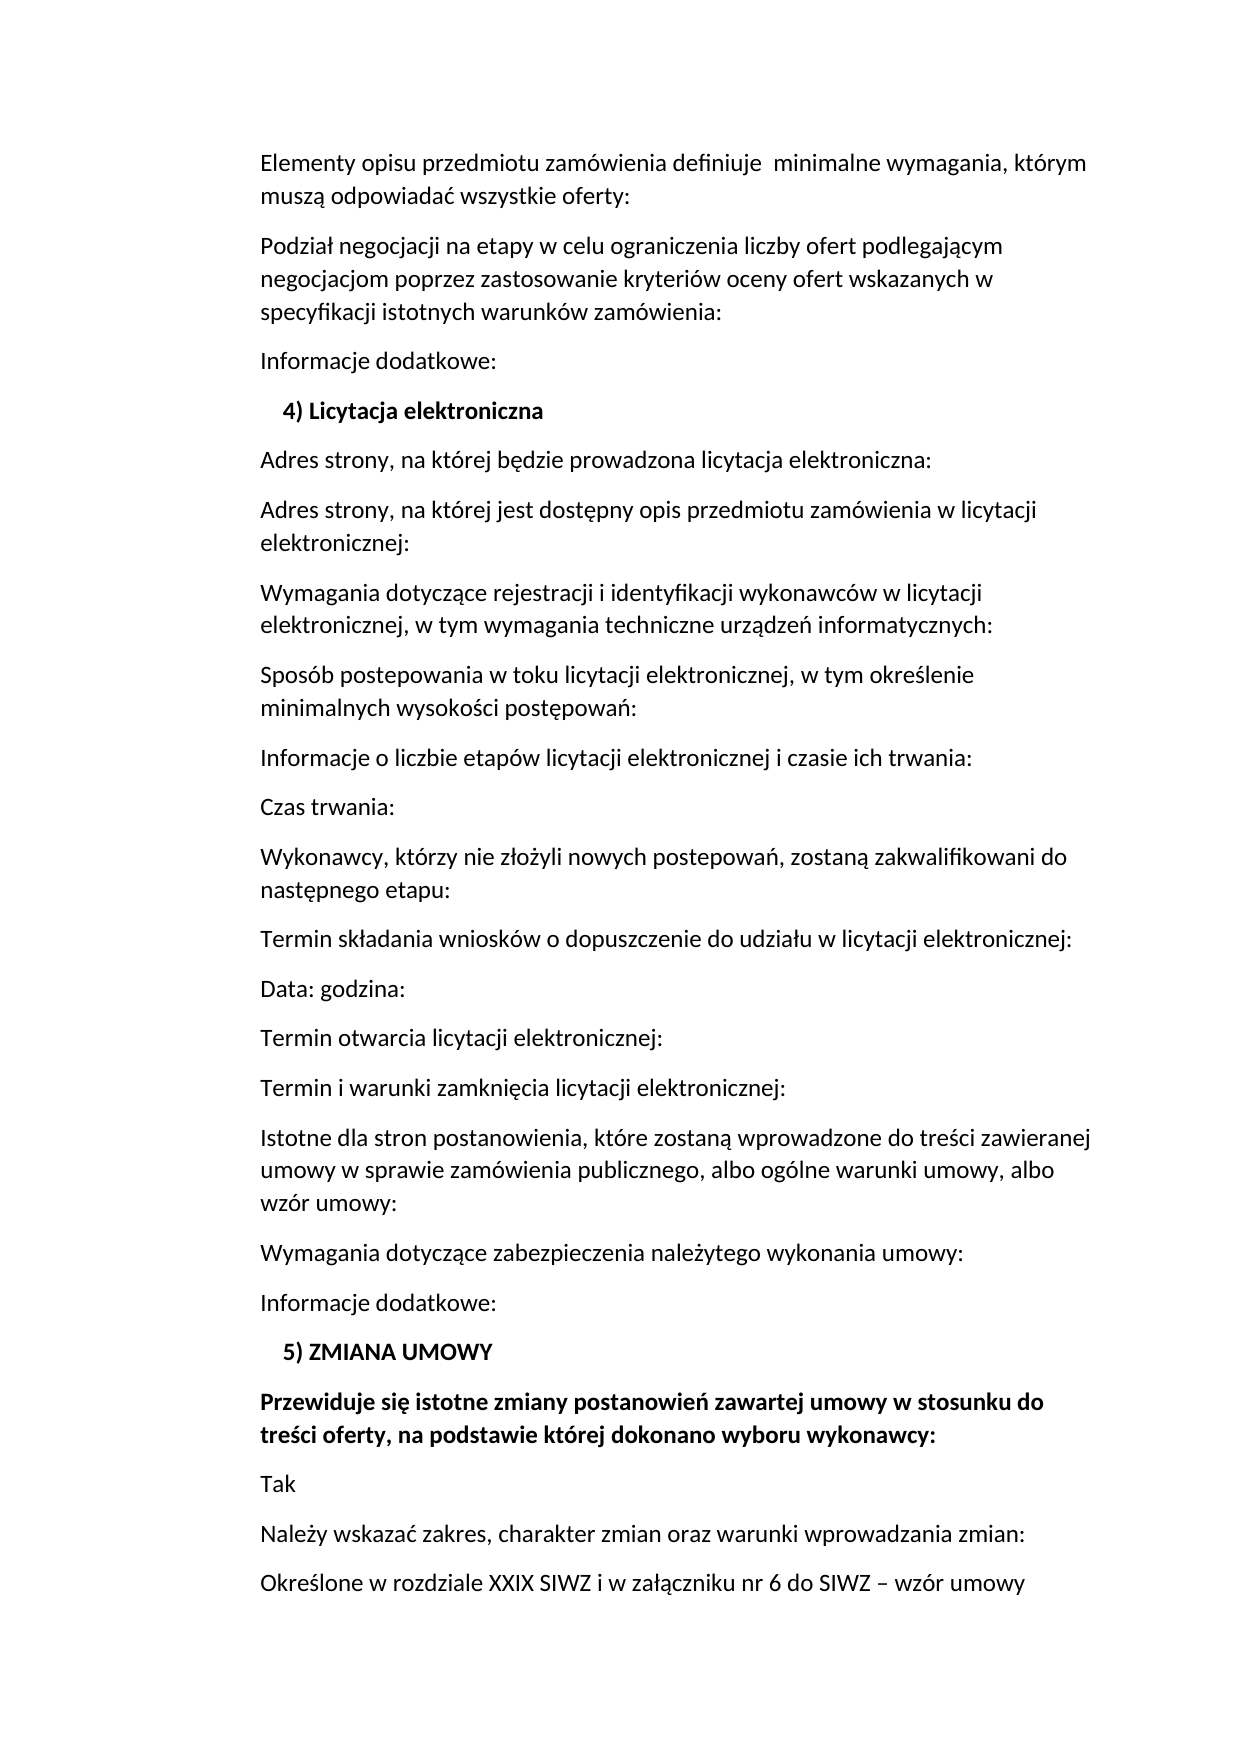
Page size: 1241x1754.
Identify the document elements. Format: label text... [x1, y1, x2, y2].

text Informacje dodatkowe: [260, 346, 1093, 376]
text Data: godzina: [260, 973, 1093, 1003]
text Elementy opisu przedmiotu zamówienia definiuje minimalne wymagania, którym muszą odpowiadać wszystkie oferty: [260, 148, 1093, 211]
text Termin i warunki zamknięcia licytacji elektronicznej: [260, 1072, 1093, 1103]
text Należy wskazać zakres, charakter zmian oraz warunki wprowadzania zmian: [260, 1518, 1093, 1548]
text Określone w rozdziale XXIX SIWZ i w załączniku nr 6 do SIWZ – wzór umowy [260, 1568, 1093, 1598]
text Wykonawcy, którzy nie złożyli nowych postepowań, zostaną zakwalifikowani do następnego etapu: [260, 841, 1093, 904]
text Informacje o liczbie etapów licytacji elektronicznej i czasie ich trwania: [260, 742, 1093, 772]
text 4) Licytacja elektroniczna [260, 395, 1093, 426]
text Adres strony, na której będzie prowadzona licytacja elektroniczna: [260, 445, 1093, 475]
text Czas trwania: [260, 791, 1093, 822]
text Wymagania dotyczące rejestracji i identyfikacji wykonawców w licytacji elektronicznej, w tym wymagania techniczne urządzeń informatycznych: [260, 577, 1093, 640]
text Adres strony, na której jest dostępny opis przedmiotu zamówienia w licytacji elektronicznej: [260, 494, 1093, 558]
text Informacje dodatkowe: [260, 1287, 1093, 1317]
text Sposób postepowania w toku licytacji elektronicznej, w tym określenie minimalnych wysokości postępowań: [260, 659, 1093, 723]
text Wymagania dotyczące zabezpieczenia należytego wykonania umowy: [260, 1237, 1093, 1268]
text Przewiduje się istotne zmiany postanowień zawartej umowy w stosunku do treści oferty, na podstawie której dokonano wyboru wykonawcy: [260, 1386, 1093, 1449]
text Termin składania wniosków o dopuszczenie do udziału w licytacji elektronicznej: [260, 923, 1093, 954]
text Termin otwarcia licytacji elektronicznej: [260, 1023, 1093, 1053]
text Tak [260, 1468, 1093, 1499]
text Podział negocjacji na etapy w celu ograniczenia liczby ofert podlegającym negocjacjom poprzez zastosowanie kryteriów oceny ofert wskazanych w specyfikacji istotnych warunków zamówienia: [260, 230, 1093, 326]
text 5) ZMIANA UMOWY [260, 1336, 1093, 1367]
text Istotne dla stron postanowienia, które zostaną wprowadzone do treści zawieranej umowy w sprawie zamówienia publicznego, albo ogólne warunki umowy, albo wzór umowy: [260, 1122, 1093, 1218]
